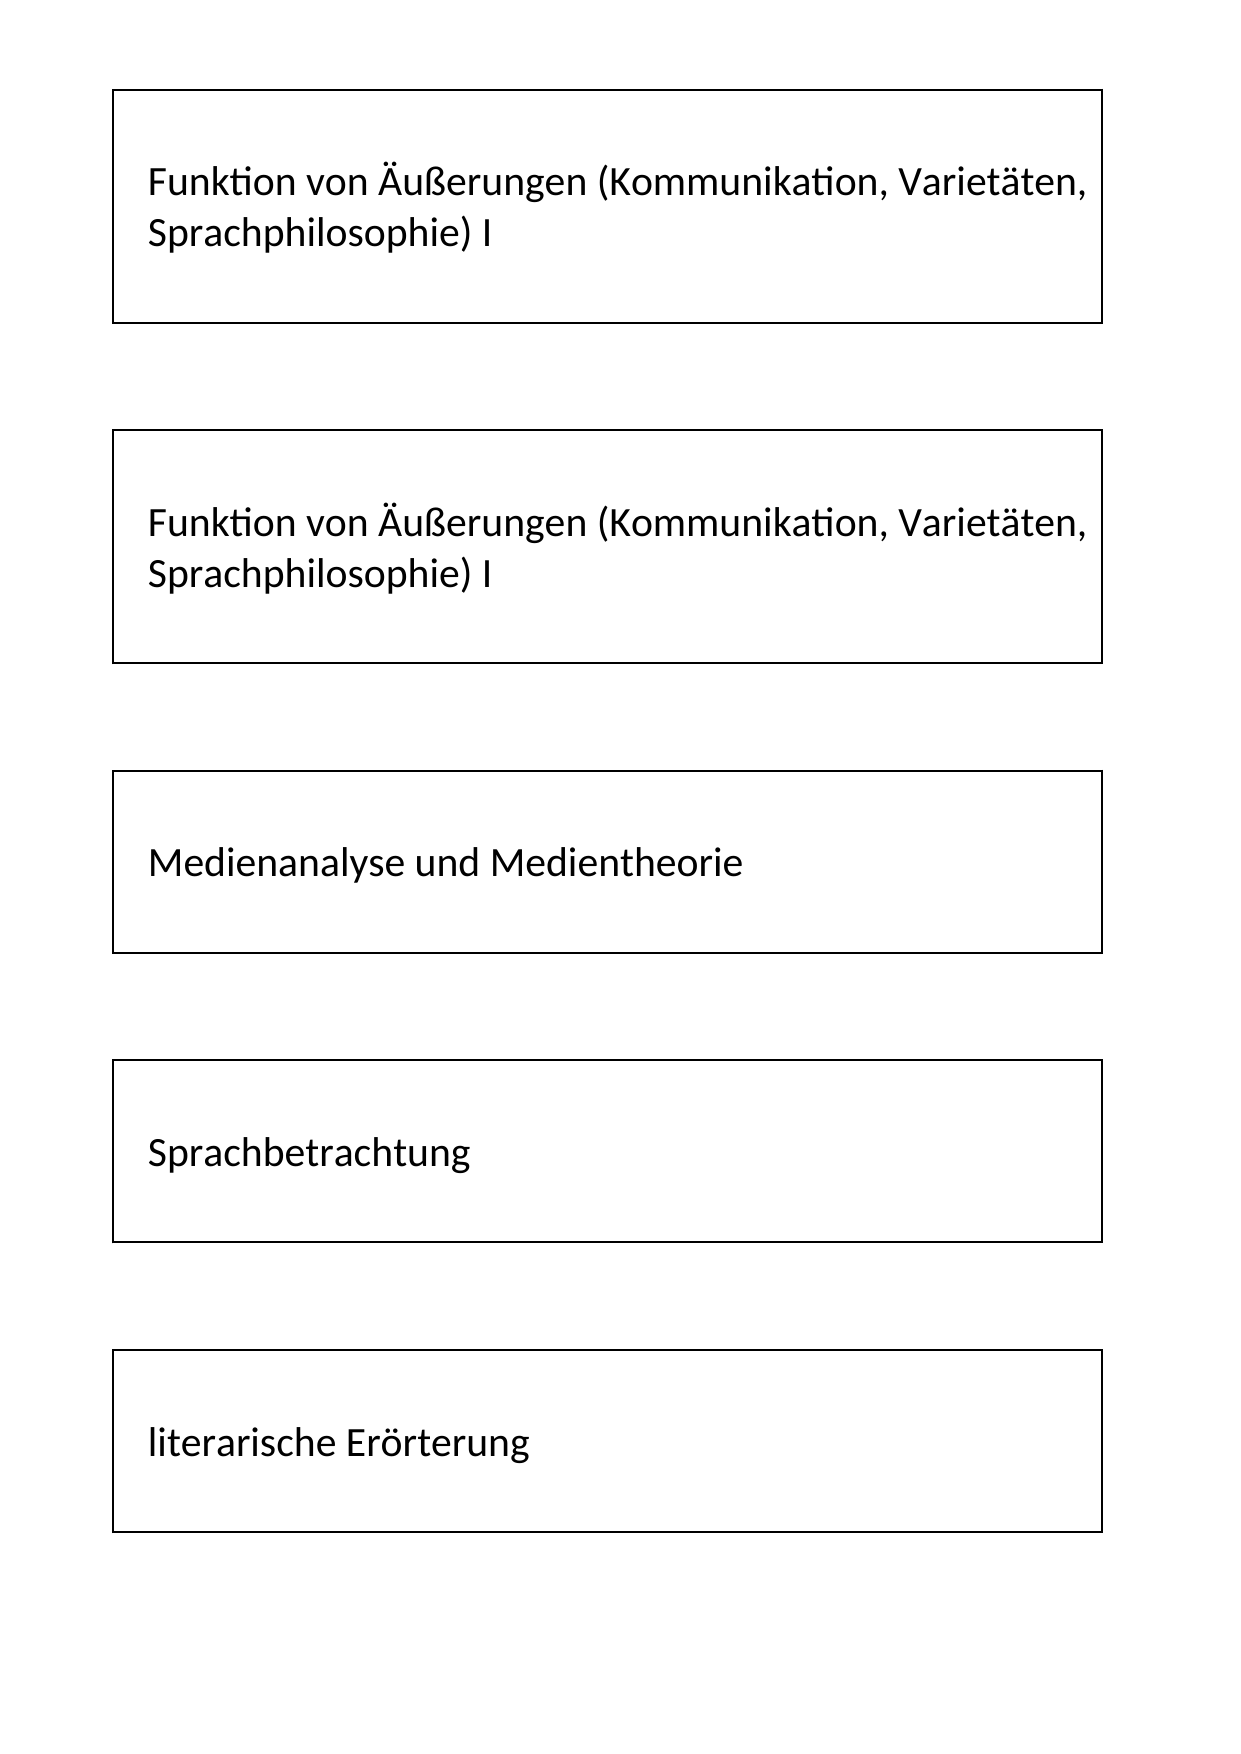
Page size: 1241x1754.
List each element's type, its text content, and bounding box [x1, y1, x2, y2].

text Medienanalyse und Medientheorie [114, 772, 1101, 952]
text Funktion von Äußerungen (Kommunikation, Varietäten, Sprachphilosophie) I [114, 91, 1101, 322]
text literarische Erörterung [114, 1351, 1101, 1531]
text Funktion von Äußerungen (Kommunikation, Varietäten, Sprachphilosophie) I [114, 431, 1101, 662]
text Sprachbetrachtung [114, 1061, 1101, 1241]
